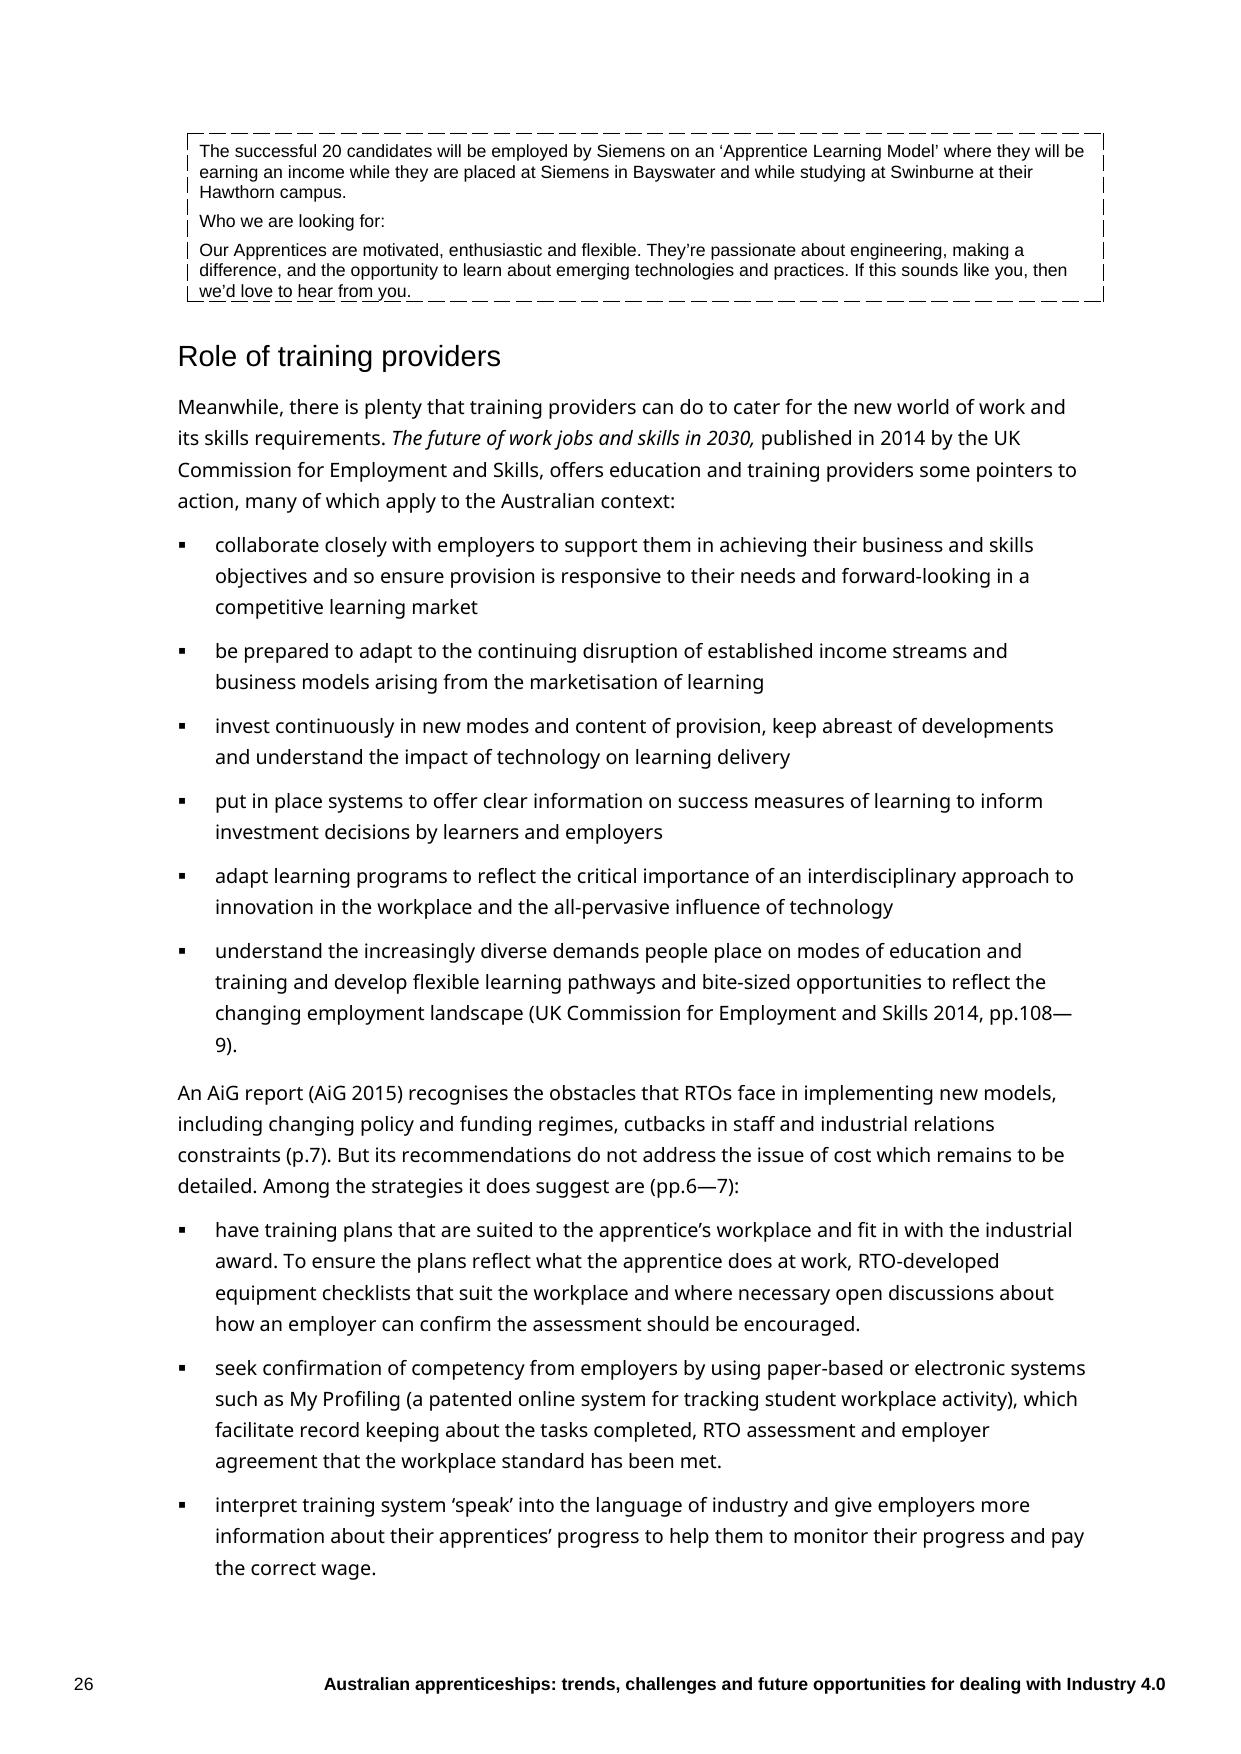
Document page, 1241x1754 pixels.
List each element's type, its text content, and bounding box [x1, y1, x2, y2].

text have training plans that are suited to the apprentice’s workplace and fit in with the industrial award. To ensure the plans reflect what the apprentice does at work, RTO-developed equipment checklists that suit the workplace and where necessary open discussions about how an employer can confirm the assessment should be encouraged. [177, 1212, 1092, 1337]
text seek confirmation of competency from employers by using paper-based or electronic systems such as My Profiling (a patented online system for tracking student workplace activity), which facilitate record keeping about the tasks completed, RTO assessment and employer agreement that the workplace standard has been met. [177, 1350, 1092, 1475]
text adapt learning programs to reflect the critical importance of an interdisciplinary approach to innovation in the workplace and the all-pervasive influence of technology [177, 858, 1092, 921]
text understand the increasingly diverse demands people place on modes of education and training and develop flexible learning pathways and bite-sized opportunities to reflect the changing employment landscape (UK Commission for Employment and Skills 2014, pp.108—9). [177, 933, 1092, 1058]
text be prepared to adapt to the continuing disruption of established income streams and business models arising from the marketisation of learning [177, 633, 1092, 696]
text Meanwhile, there is plenty that training providers can do to cater for the new world of work and its skills requirements. The future of work jobs and skills in 2030, published in 2014 by the UK Commission for Employment and Skills, offers education and training providers some pointers to action, many of which apply to the Australian context: [177, 389, 1092, 514]
text collaborate closely with employers to support them in achieving their business and skills objectives and so ensure provision is responsive to their needs and forward-looking in a competitive learning market [177, 527, 1092, 621]
text An AiG report (AiG 2015) recognises the obstacles that RTOs face in implementing new models, including changing policy and funding regimes, cutbacks in staff and industrial relations constraints (p.7). But its recommendations do not address the issue of cost which remains to be detailed. Among the strategies it does suggest are (pp.6—7): [177, 1075, 1092, 1200]
text interpret training system ‘speak’ into the language of industry and give employers more information about their apprentices’ progress to help them to monitor their progress and pay the correct wage. [177, 1487, 1092, 1581]
subtitle Role of training providers [177, 339, 1093, 373]
text invest continuously in new modes and content of provision, keep abreast of developments and understand the impact of technology on learning delivery [177, 708, 1092, 771]
text put in place systems to offer clear information on success measures of learning to inform investment decisions by learners and employers [177, 783, 1092, 846]
